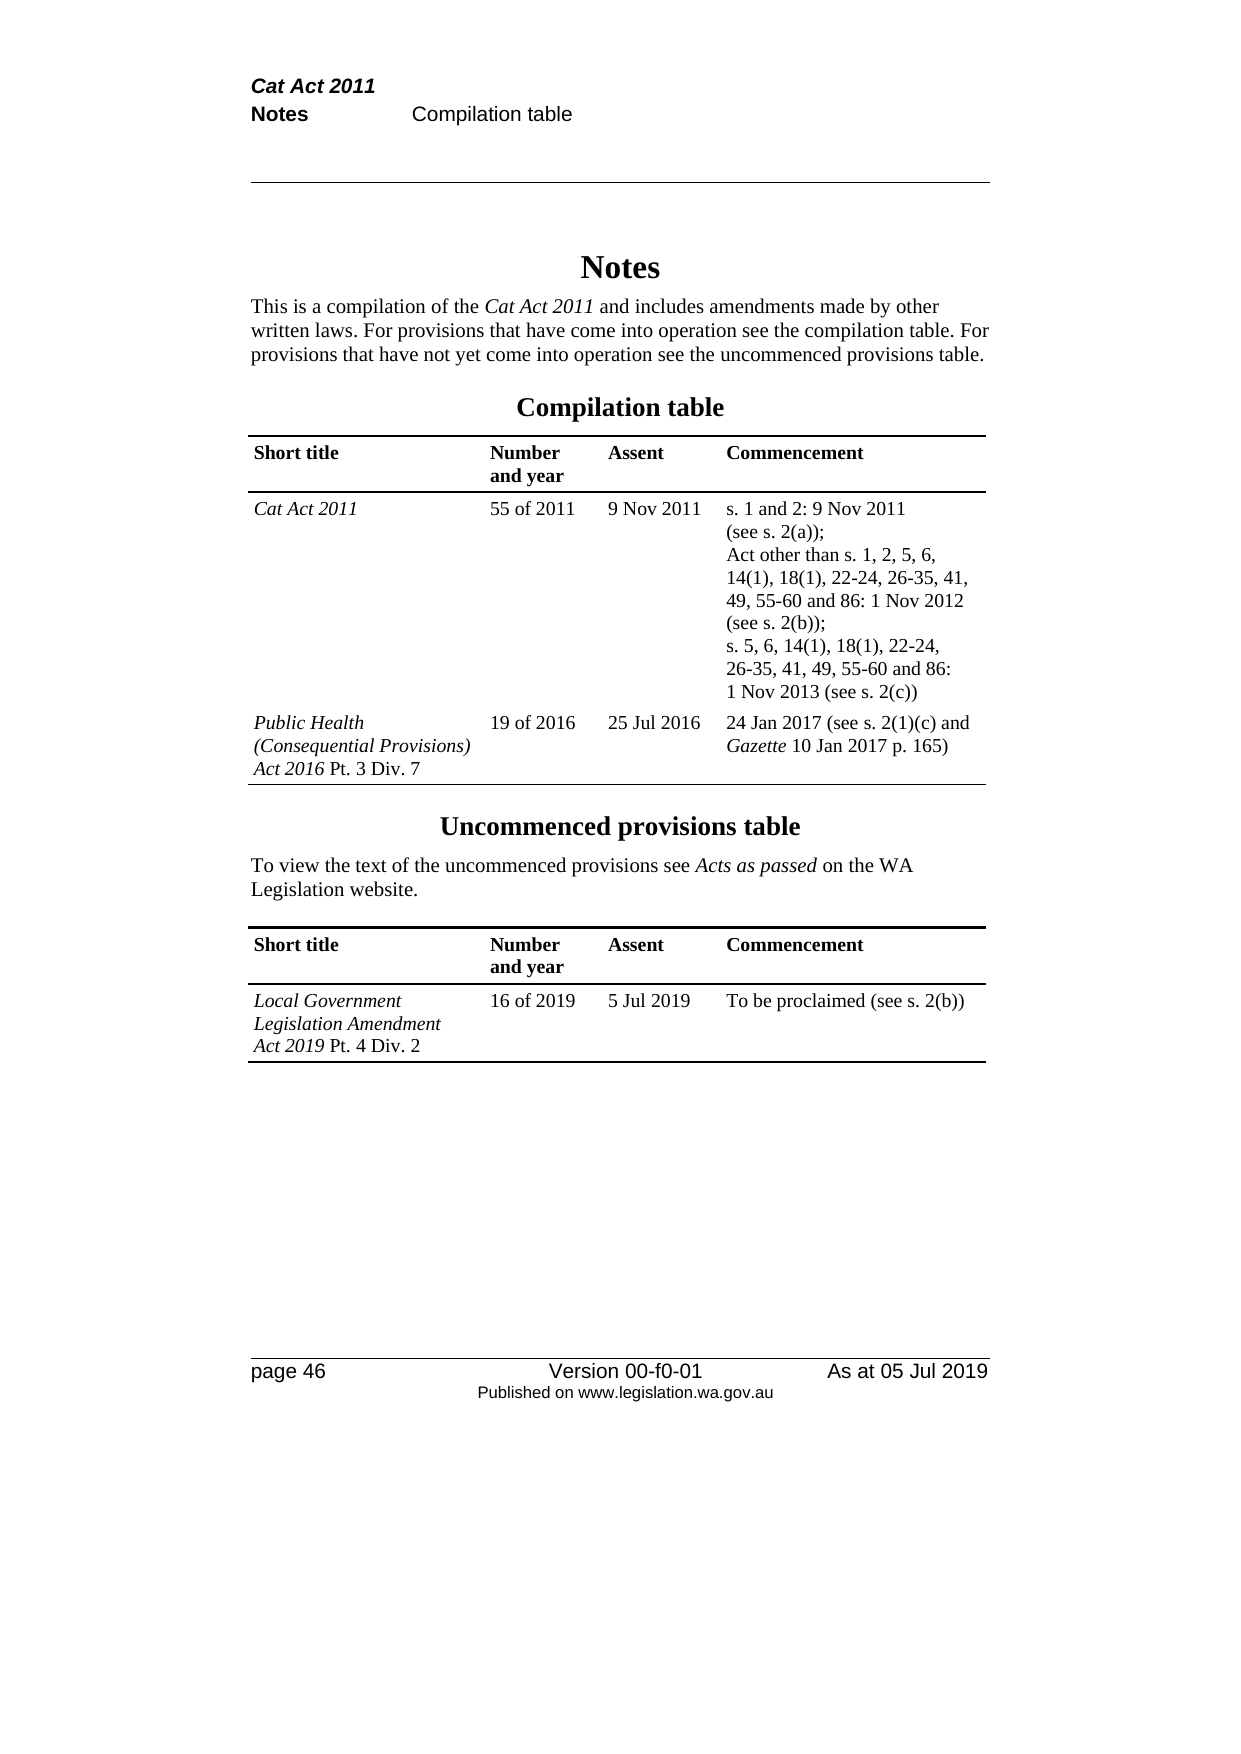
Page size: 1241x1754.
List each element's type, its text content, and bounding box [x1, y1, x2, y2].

table_header Assent [602, 437, 720, 491]
table_cell 55 of 2011 [484, 493, 602, 707]
table_header Assent [602, 929, 720, 982]
table_cell Cat Act 2011 [248, 493, 484, 707]
subtitle Notes [251, 247, 990, 286]
table_header Short title [248, 437, 484, 491]
text To view the text of the uncommenced provisions see Acts as passed on the WA Legislation website. [251, 853, 990, 901]
table_cell 19 of 2016 [484, 707, 602, 783]
subtitle Uncommenced provisions table [251, 809, 990, 841]
table_header Commencement [720, 437, 986, 491]
table_cell Local Government Legislation Amendment Act 2019 Pt. 4 Div. 2 [248, 985, 484, 1061]
table_cell 24 Jan 2017 (see s. 2(1)(c) and Gazette 10 Jan 2017 p. 165) [720, 707, 986, 783]
text This is a compilation of the Cat Act 2011 and includes amendments made by other written laws. For provisions that have come into operation see the compilation table. For provisions that have not yet come into operation see the uncommenced provisions table. [251, 294, 990, 366]
table_cell 16 of 2019 [484, 985, 602, 1061]
table_header Commencement [720, 929, 986, 982]
table_cell 5 Jul 2019 [602, 985, 720, 1061]
table_cell 25 Jul 2016 [602, 707, 720, 783]
table_cell s. 1 and 2: 9 Nov 2011 (see s. 2(a)); Act other than s. 1, 2, 5, 6, 14(1), 18(1), 22-24, 26-35, 41, 49, 55-60 and 86: 1 Nov 2012 (see s. 2(b)); s. 5, 6, 14(1), 18(1), 22-24, 26-35, 41, 49, 55-60 and 86: 1 Nov 2013 (see s. 2(c)) [720, 493, 986, 707]
table_header Number and year [484, 929, 602, 982]
table_header Number and year [484, 437, 602, 491]
table_cell Public Health (Consequential Provisions) Act 2016 Pt. 3 Div. 7 [248, 707, 484, 783]
table_header Short title [248, 929, 484, 982]
table_cell 9 Nov 2011 [602, 493, 720, 707]
table_cell To be proclaimed (see s. 2(b)) [720, 985, 986, 1061]
subtitle Compilation table [251, 391, 990, 422]
